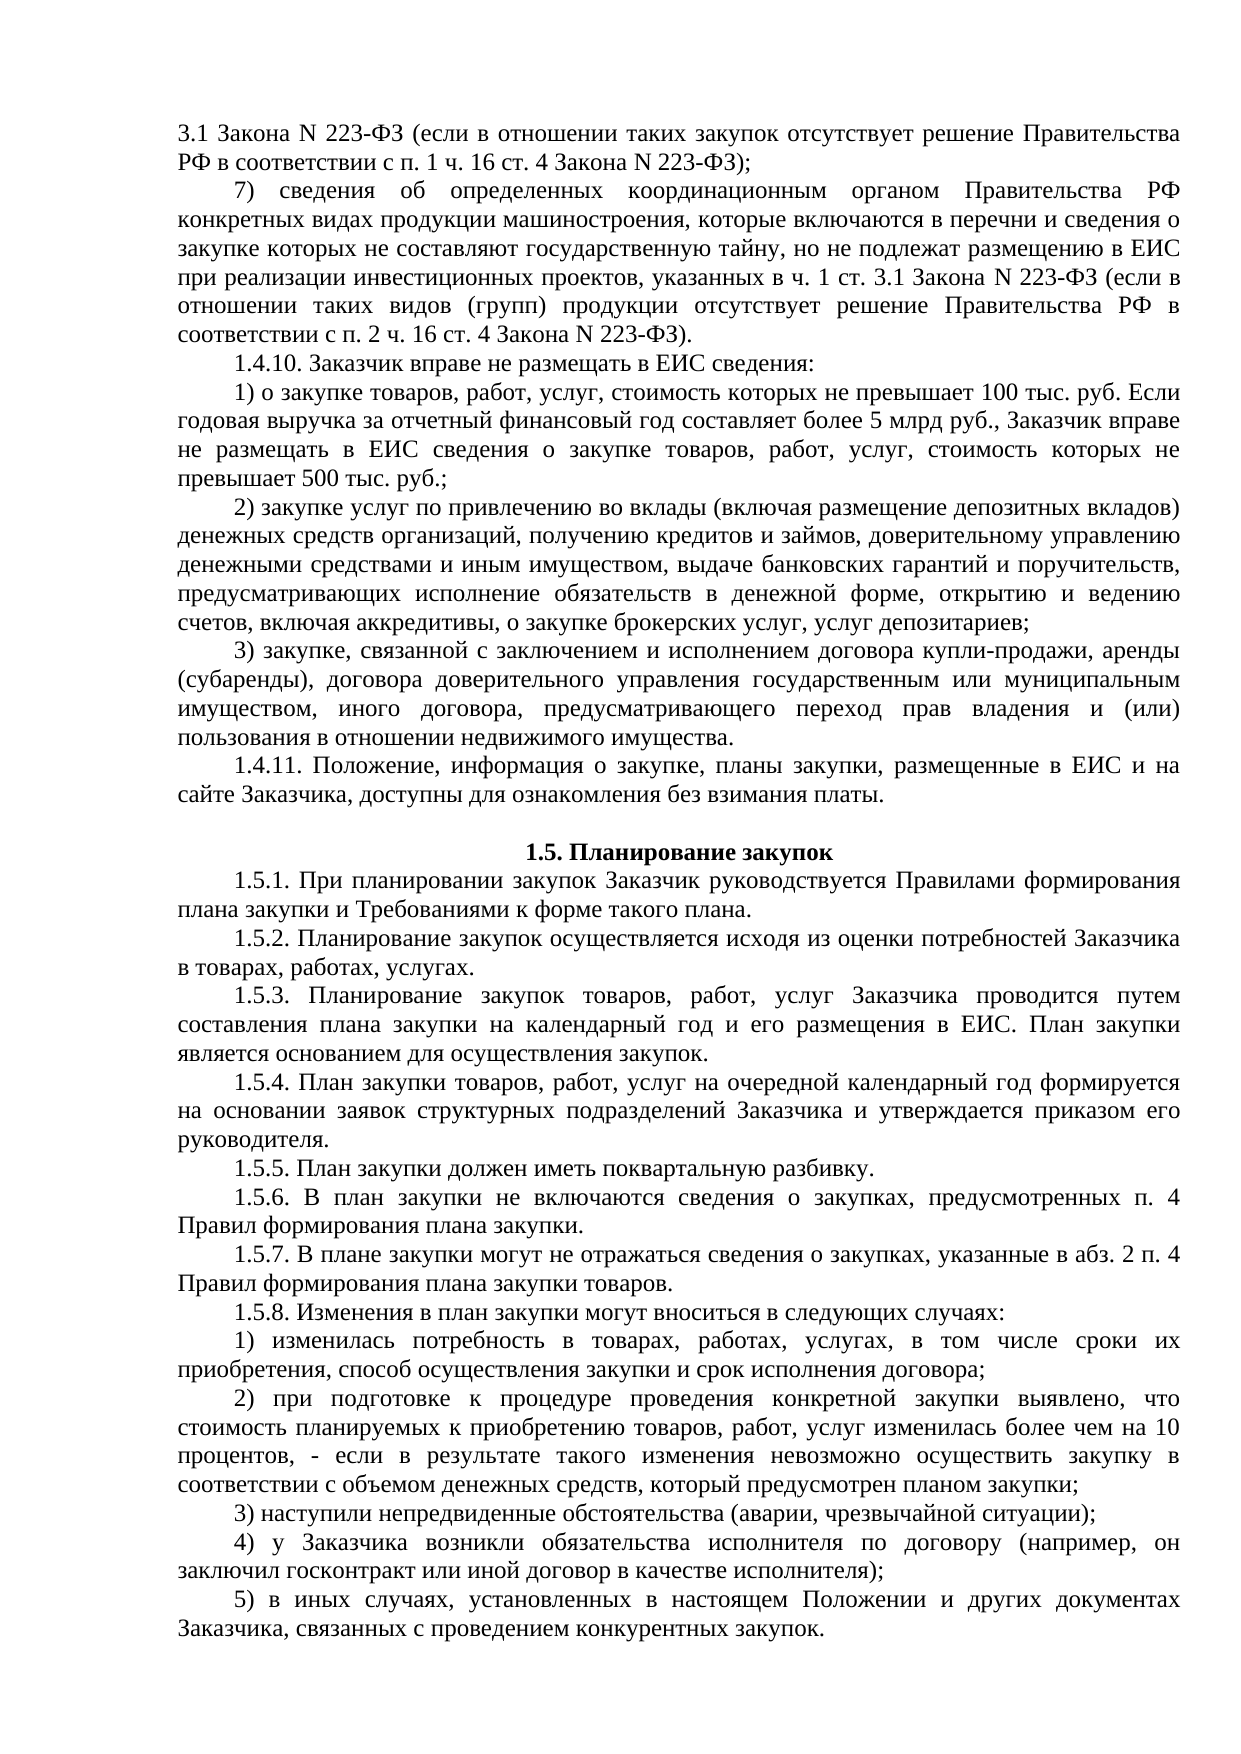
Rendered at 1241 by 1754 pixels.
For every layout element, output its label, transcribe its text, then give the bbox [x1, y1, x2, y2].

text 5) в иных случаях, установленных в настоящем Положении и других документах Заказчика, связанных с проведением конкурентных закупок. [177, 1584, 1181, 1642]
text 3) закупке, связанной с заключением и исполнением договора купли-продажи, аренды (субаренды), договора доверительного управления государственным или муниципальным имуществом, иного договора, предусматривающего переход прав владения и (или) пользования в отношении недвижимого имущества. [177, 636, 1181, 751]
text 1.5. Планирование закупок [177, 837, 1181, 866]
text 7) сведения об определенных координационным органом Правительства РФ конкретных видах продукции машиностроения, которые включаются в перечни и сведения о закупке которых не составляют государственную тайну, но не подлежат размещению в ЕИС при реализации инвестиционных проектов, указанных в ч. 1 ст. 3.1 Закона N 223-ФЗ (если в отношении таких видов (групп) продукции отсутствует решение Правительства РФ в соответствии с п. 2 ч. 16 ст. 4 Закона N 223-ФЗ). [177, 176, 1181, 348]
text 1.5.7. В плане закупки могут не отражаться сведения о закупках, указанные в абз. 2 п. 4 Правил формирования плана закупки товаров. [177, 1239, 1181, 1297]
text 1.5.8. Изменения в план закупки могут вноситься в следующих случаях: [177, 1297, 1181, 1326]
text 2) закупке услуг по привлечению во вклады (включая размещение депозитных вкладов) денежных средств организаций, получению кредитов и займов, доверительному управлению денежными средствами и иным имуществом, выдаче банковских гарантий и поручительств, предусматривающих исполнение обязательств в денежной форме, открытию и ведению счетов, включая аккредитивы, о закупке брокерских услуг, услуг депозитариев; [177, 492, 1181, 636]
text 1.5.5. План закупки должен иметь поквартальную разбивку. [177, 1153, 1181, 1182]
text 3) наступили непредвиденные обстоятельства (аварии, чрезвычайной ситуации); [177, 1498, 1181, 1527]
text 1.5.6. В план закупки не включаются сведения о закупках, предусмотренных п. 4 Правил формирования плана закупки. [177, 1182, 1181, 1239]
text 2) при подготовке к процедуре проведения конкретной закупки выявлено, что стоимость планируемых к приобретению товаров, работ, услуг изменилась более чем на 10 процентов, - если в результате такого изменения невозможно осуществить закупку в соответствии с объемом денежных средств, который предусмотрен планом закупки; [177, 1383, 1181, 1498]
text 1) о закупке товаров, работ, услуг, стоимость которых не превышает 100 тыс. руб. Если годовая выручка за отчетный финансовый год составляет более 5 млрд руб., Заказчик вправе не размещать в ЕИС сведения о закупке товаров, работ, услуг, стоимость которых не превышает 500 тыс. руб.; [177, 377, 1181, 492]
text 1) изменилась потребность в товарах, работах, услугах, в том числе сроки их приобретения, способ осуществления закупки и срок исполнения договора; [177, 1326, 1181, 1383]
text 1.4.10. Заказчик вправе не размещать в ЕИС сведения: [177, 348, 1181, 377]
text 1.5.1. При планировании закупок Заказчик руководствуется Правилами формирования плана закупки и Требованиями к форме такого плана. [177, 866, 1181, 923]
text 4) у Заказчика возникли обязательства исполнителя по договору (например, он заключил госконтракт или иной договор в качестве исполнителя); [177, 1527, 1181, 1584]
text 1.5.2. Планирование закупок осуществляется исходя из оценки потребностей Заказчика в товарах, работах, услугах. [177, 923, 1181, 981]
text 1.4.11. Положение, информация о закупке, планы закупки, размещенные в ЕИС и на сайте Заказчика, доступны для ознакомления без взимания платы. [177, 751, 1181, 808]
text 1.5.4. План закупки товаров, работ, услуг на очередной календарный год формируется на основании заявок структурных подразделений Заказчика и утверждается приказом его руководителя. [177, 1067, 1181, 1153]
text 1.5.3. Планирование закупок товаров, работ, услуг Заказчика проводится путем составления плана закупки на календарный год и его размещения в ЕИС. План закупки является основанием для осуществления закупок. [177, 981, 1181, 1067]
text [177, 118, 1181, 176]
